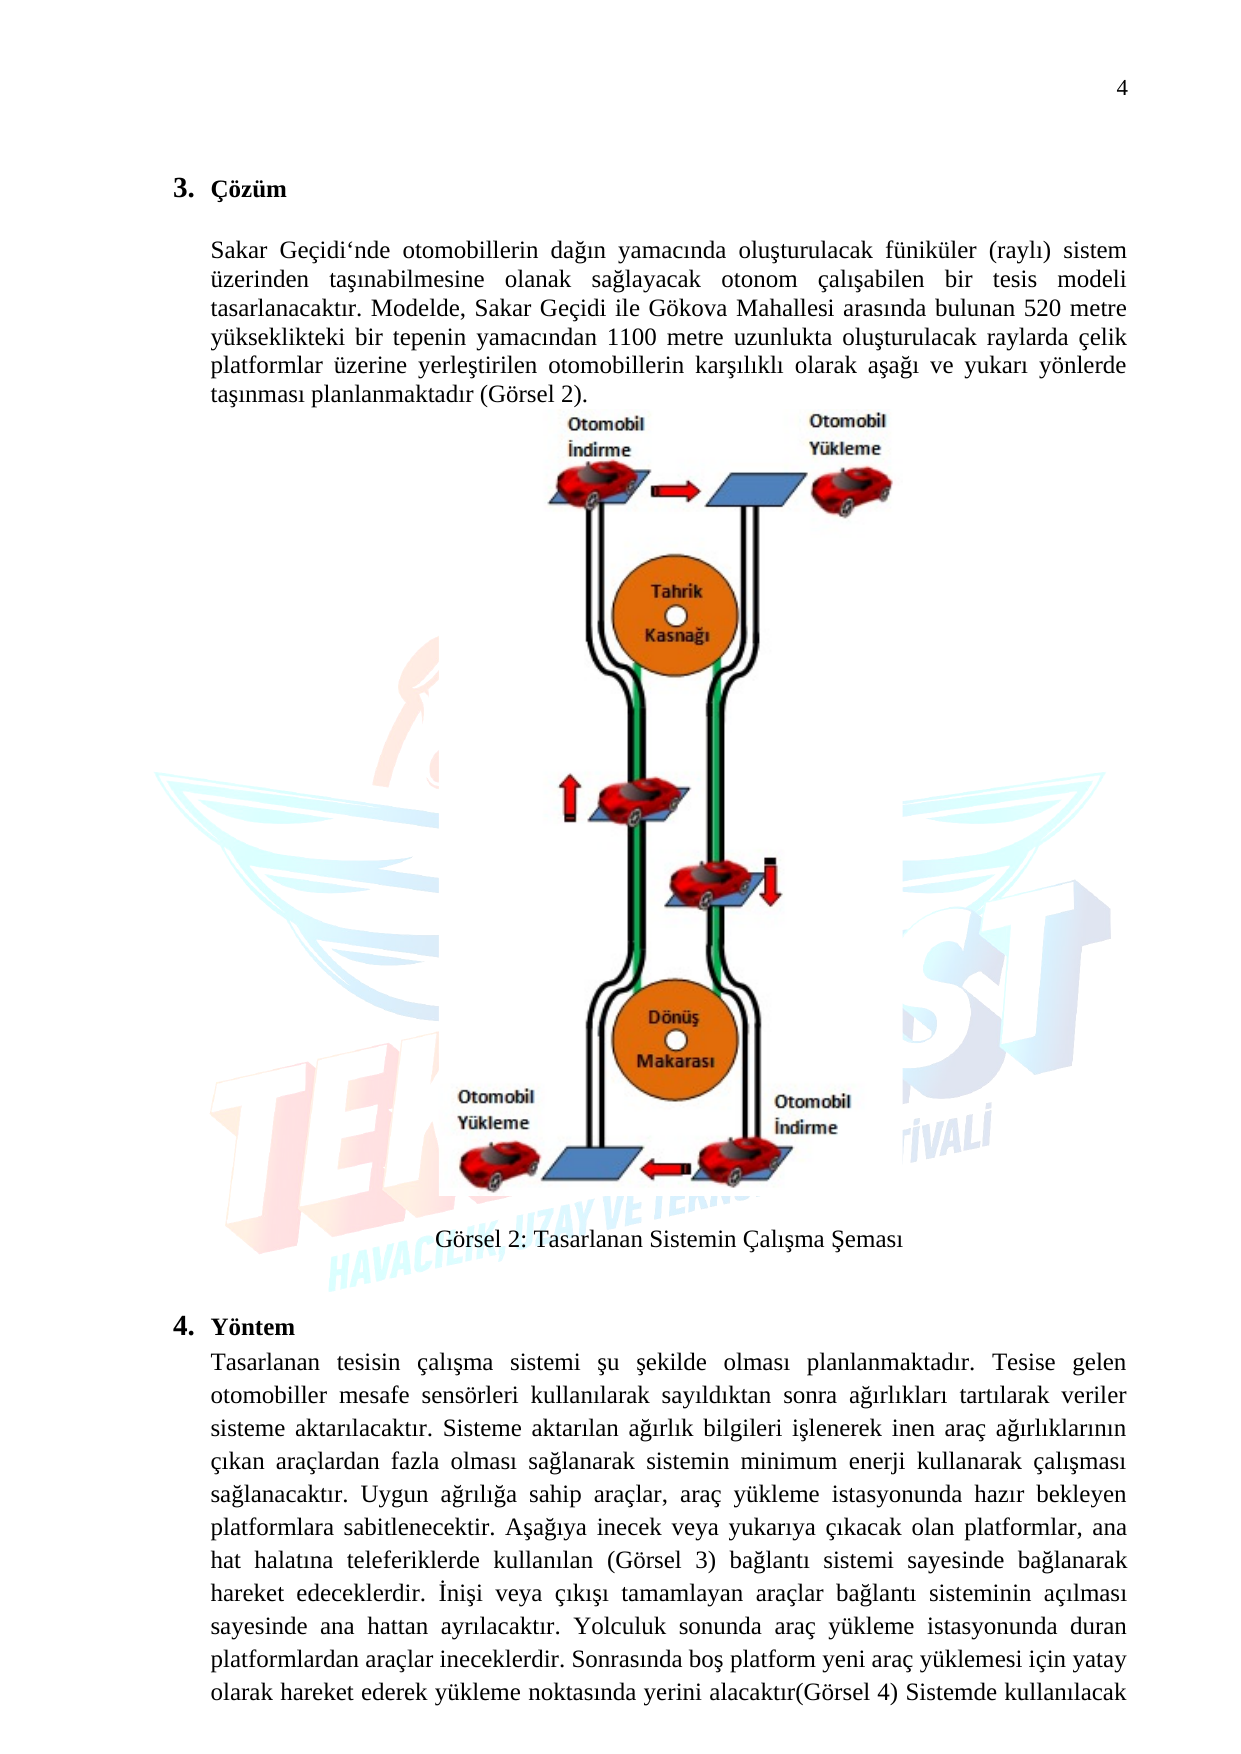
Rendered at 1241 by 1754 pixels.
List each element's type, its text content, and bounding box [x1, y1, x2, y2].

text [210, 1347, 1128, 1706]
list Yöntem [173, 1308, 1128, 1342]
picture [438, 409, 903, 1196]
list Görsel 2: Tasarlanan Sistemin Çalışma Şeması [210, 1224, 1128, 1253]
list Sakar Geçidi‘nde otomobillerin dağın yamacında oluşturulacak füniküler (raylı) sistem üzerinden taşınabilmesine olanak sağlayacak otonom çalışabilen bir tesis modeli tasarlanacaktır. Modelde, Sakar Geçidi ile Gökova Mahallesi arasında bulunan 520 metre yükseklikteki bir tepenin yamacından 1100 metre uzunlukta oluşturulacak raylarda çelik platformlar üzerine yerleştirilen otomobillerin karşılıklı olarak aşağı ve yukarı yönlerde taşınması planlanmaktadır (Görsel 2). [210, 235, 1128, 408]
list Çözüm [173, 171, 1128, 204]
